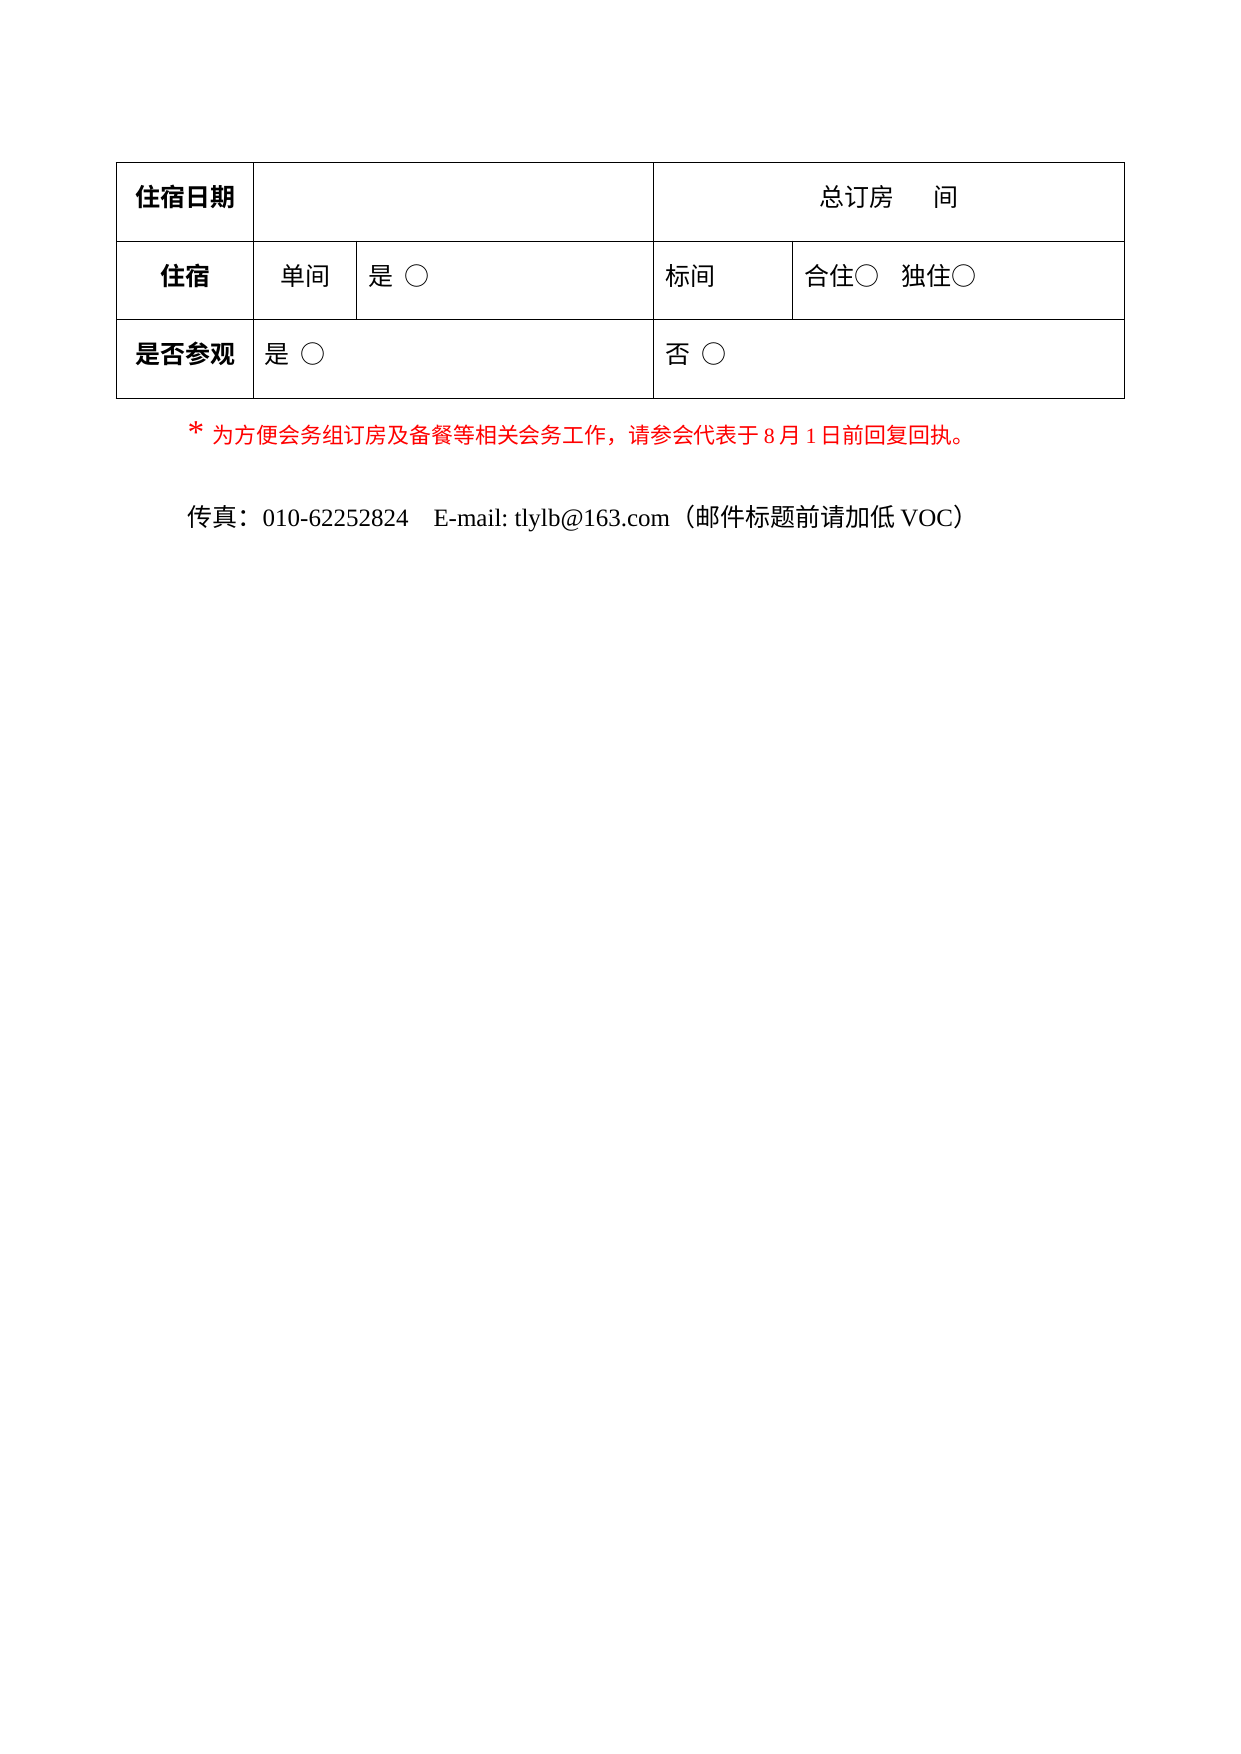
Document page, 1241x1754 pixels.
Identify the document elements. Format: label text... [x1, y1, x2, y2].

table_cell 标间 [654, 242, 792, 319]
table_cell 是 ○ [254, 320, 653, 398]
table_cell [254, 163, 653, 241]
table_cell 合住○ 独住○ [793, 242, 1124, 319]
table_cell 否 ○ [654, 320, 1124, 398]
table_cell 住宿 [117, 242, 253, 319]
text 传真：010-62252824 E-mail: tlylb@163.com（邮件标题前请加低VOC） [187, 483, 1053, 548]
table_cell 单间 [254, 242, 356, 319]
table_cell 总订房 间 [654, 163, 1124, 241]
table_cell 住宿日期 [117, 163, 253, 241]
table_cell 是否参观 [117, 320, 253, 398]
text * 为方便会务组订房及备餐等相关会务工作，请参会代表于8月1日前回复回执。 [187, 399, 1053, 464]
table_cell 是 ○ [357, 242, 653, 319]
